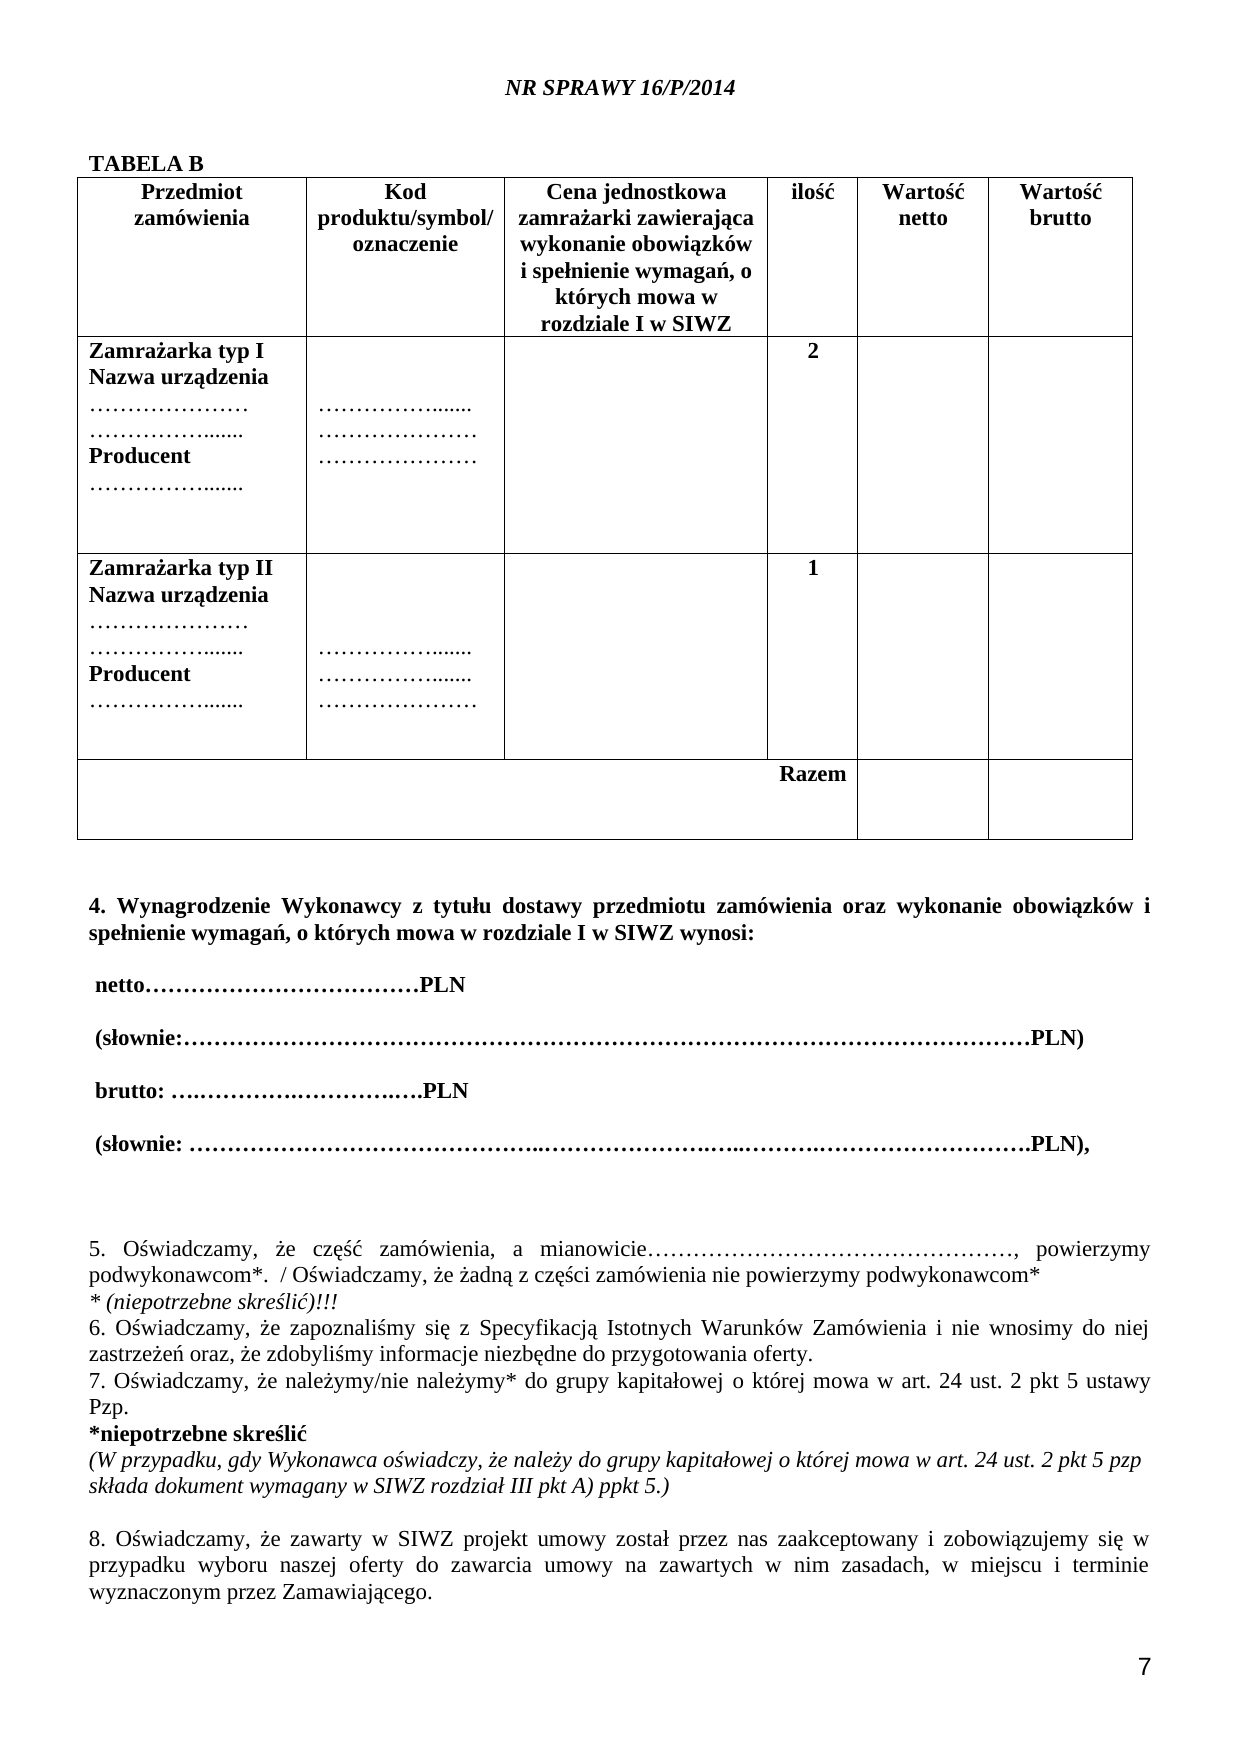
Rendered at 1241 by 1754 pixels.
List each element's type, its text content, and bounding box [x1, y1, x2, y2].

text (słownie: ………………………………………..………………….…..……….……………………….PLN), [95, 1130, 1152, 1156]
text 6. Oświadczamy, że zapoznaliśmy się z Specyfikacją Istotnych Warunków Zamówienia i nie wnosimy do niej zastrzeżeń oraz, że zdobyliśmy informacje niezbędne do przygotowania oferty. [89, 1314, 1152, 1367]
table_cell [505, 337, 767, 553]
text netto………………………………PLN [95, 972, 1152, 998]
text * (niepotrzebne skreślić)!!! [89, 1288, 1152, 1314]
text 8. Oświadczamy, że zawarty w SIWZ projekt umowy został przez nas zaakceptowany i zobowiązujemy się w przypadku wyboru naszej oferty do zawarcia umowy na zawartych w nim zasadach, w miejscu i terminie wyznaczonym przez Zamawiającego. [89, 1525, 1152, 1604]
table_header Cena jednostkowa zamrażarki zawierająca wykonanie obowiązków i spełnienie wymagań, o których mowa w rozdziale I w SIWZ [505, 178, 767, 336]
text 5. Oświadczamy, że część zamówienia, a mianowicie…………………………………………, powierzymy podwykonawcom*. / Oświadczamy, że żadną z części zamówienia nie powierzymy podwykonawcom* [89, 1235, 1152, 1288]
text brutto: ….………….………….….PLN [95, 1077, 1152, 1103]
table_cell [858, 760, 988, 839]
table_cell Razem [78, 760, 857, 839]
table_cell [858, 554, 988, 759]
table_cell 2 [768, 337, 857, 553]
text *niepotrzebne skreślić [89, 1419, 1152, 1446]
text 4. Wynagrodzenie Wykonawcy z tytułu dostawy przedmiotu zamówienia oraz wykonanie obowiązków i spełnienie wymagań, o których mowa w rozdziale I w SIWZ wynosi: [89, 892, 1152, 945]
table_cell [989, 337, 1132, 553]
text 7. Oświadczamy, że należymy/nie należymy* do grupy kapitałowej o której mowa w art. 24 ust. 2 pkt 5 ustawy Pzp. [89, 1367, 1152, 1419]
table_header Wartość netto [858, 178, 988, 336]
text TABELA B [89, 150, 1152, 177]
table_header ilość [768, 178, 857, 336]
table_header Przedmiot zamówienia [78, 178, 306, 336]
table_cell [989, 760, 1132, 839]
table_cell Zamrażarka typ I Nazwa urządzenia ………………… ……………....... Producent ……………....... [78, 337, 306, 553]
table_cell [505, 554, 767, 759]
text (słownie:…………………………………………………………………………………………………PLN) [95, 1024, 1152, 1051]
table_cell 1 [768, 554, 857, 759]
table_header Kod produktu/symbol/ oznaczenie [307, 178, 504, 336]
table_cell [989, 554, 1132, 759]
table_header Wartość brutto [989, 178, 1132, 336]
table_cell ……………....... ……………....... ………………… [307, 554, 504, 759]
table_cell [858, 337, 988, 553]
table_cell Zamrażarka typ II Nazwa urządzenia ………………… ……………....... Producent ……………....... [78, 554, 306, 759]
text (W przypadku, gdy Wykonawca oświadczy, że należy do grupy kapitałowej o której mowa w art. 24 ust. 2 pkt 5 pzp składa dokument wymagany w SIWZ rozdział III pkt A) ppkt 5.) [89, 1446, 1152, 1499]
table_cell ……………....... ………………… ………………… [307, 337, 504, 553]
